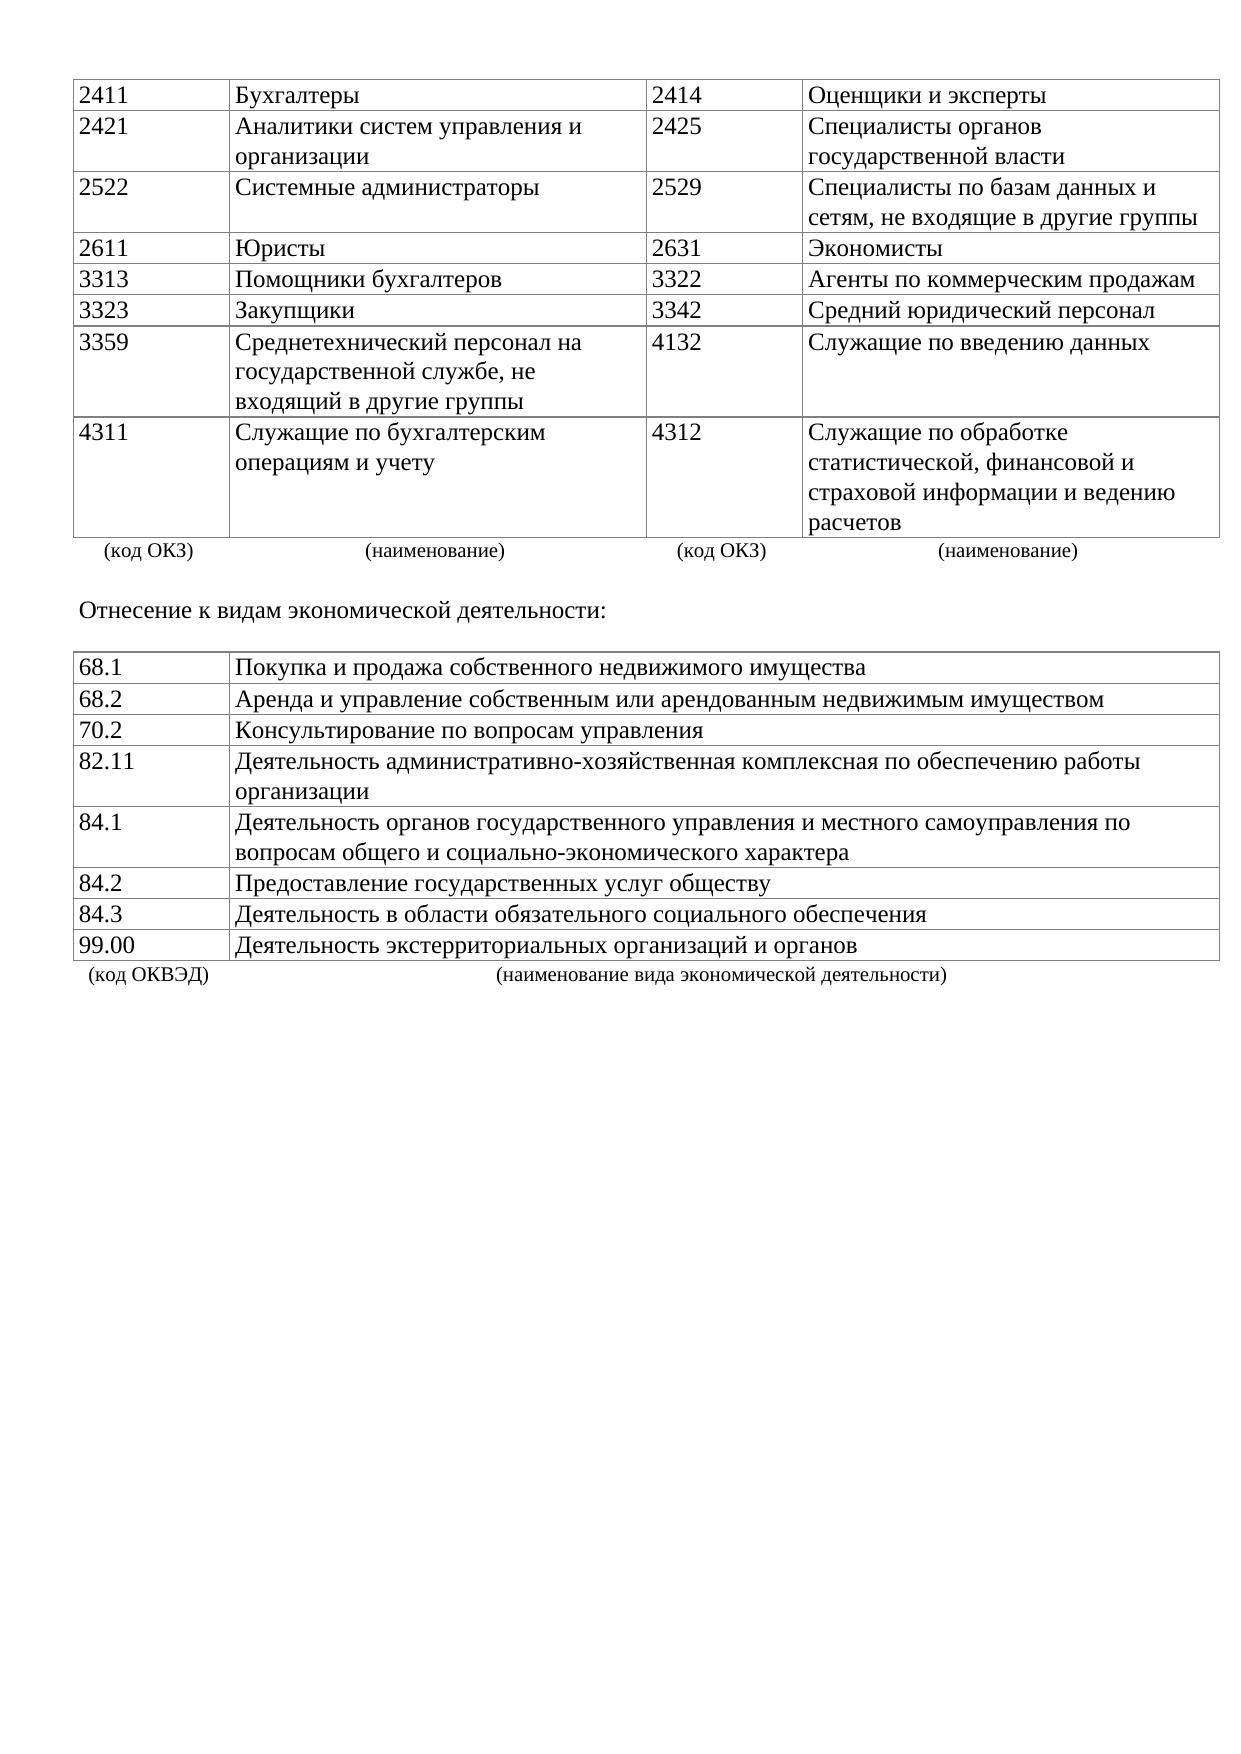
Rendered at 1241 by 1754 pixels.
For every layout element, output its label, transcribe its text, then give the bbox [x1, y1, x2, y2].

table_cell Предоставление государственных услуг обществу [230, 868, 1219, 898]
table_cell 2529 [647, 172, 802, 232]
table_cell 82.11 [74, 746, 229, 806]
table_cell 2414 [647, 80, 802, 110]
table_cell 70.2 [74, 715, 229, 745]
table_cell Системные администраторы [230, 172, 646, 232]
table_cell Служащие по обработке статистической, финансовой и страховой информации и ведению расчетов [803, 418, 1219, 537]
table_cell 4311 [74, 418, 229, 537]
table_header Покупка и продажа собственного недвижимого имущества [230, 653, 1219, 682]
table_cell Консультирование по вопросам управления [230, 715, 1219, 745]
table_cell 84.1 [74, 807, 229, 867]
table_cell Деятельность органов государственного управления и местного самоуправления по вопросам общего и социально-экономического характера [230, 807, 1219, 867]
table_cell 3342 [647, 295, 802, 325]
table_header 68.1 [74, 653, 229, 682]
table_cell 99.00 [74, 930, 229, 960]
table_cell (код ОКЗ) [74, 538, 230, 563]
table_cell 2411 [74, 80, 229, 110]
table_cell 3322 [647, 264, 802, 294]
table_cell Агенты по коммерческим продажам [803, 264, 1219, 294]
table_cell Помощники бухгалтеров [230, 264, 646, 294]
table_cell (наименование) [230, 538, 646, 563]
title Отнесение к видам экономической деятельности: [79, 595, 1180, 623]
table_cell (код ОКЗ) [646, 538, 803, 563]
table_cell Бухгалтеры [230, 80, 646, 110]
table_cell Оценщики и эксперты [803, 80, 1219, 110]
table_cell 4132 [647, 327, 802, 416]
table_cell Аналитики систем управления и организации [230, 111, 646, 171]
table_cell 2611 [74, 233, 229, 263]
table_cell 3323 [74, 295, 229, 325]
table_cell 84.2 [74, 868, 229, 898]
table_cell Юристы [230, 233, 646, 263]
table_cell Аренда и управление собственным или арендованным недвижимым имуществом [230, 684, 1219, 713]
table_cell (наименование) [803, 538, 1219, 563]
table_cell Закупщики [230, 295, 646, 325]
table_cell 68.2 [74, 684, 229, 713]
table_cell 3313 [74, 264, 229, 294]
table_cell 2631 [647, 233, 802, 263]
table_cell (наименование вида экономической деятельности) [230, 961, 1219, 987]
table_cell Средний юридический персонал [803, 295, 1219, 325]
table_cell Служащие по введению данных [803, 327, 1219, 416]
table_cell (код ОКВЭД) [74, 961, 230, 987]
table_cell 2421 [74, 111, 229, 171]
table_cell Деятельность в области обязательного социального обеспечения [230, 899, 1219, 929]
table_cell Специалисты по базам данных и сетям, не входящие в другие группы [803, 172, 1219, 232]
table_cell 2522 [74, 172, 229, 232]
table_cell 4312 [647, 418, 802, 537]
table_cell Деятельность административно-хозяйственная комплексная по обеспечению работы организации [230, 746, 1219, 806]
table_cell Специалисты органов государственной власти [803, 111, 1219, 171]
table_cell Экономисты [803, 233, 1219, 263]
table_cell Среднетехнический персонал на государственной службе, не входящий в другие группы [230, 327, 646, 416]
table_cell 3359 [74, 327, 229, 416]
table_cell Деятельность экстерриториальных организаций и органов [230, 930, 1219, 960]
table_cell 84.3 [74, 899, 229, 929]
table_cell Служащие по бухгалтерским операциям и учету [230, 418, 646, 537]
table_cell 2425 [647, 111, 802, 171]
